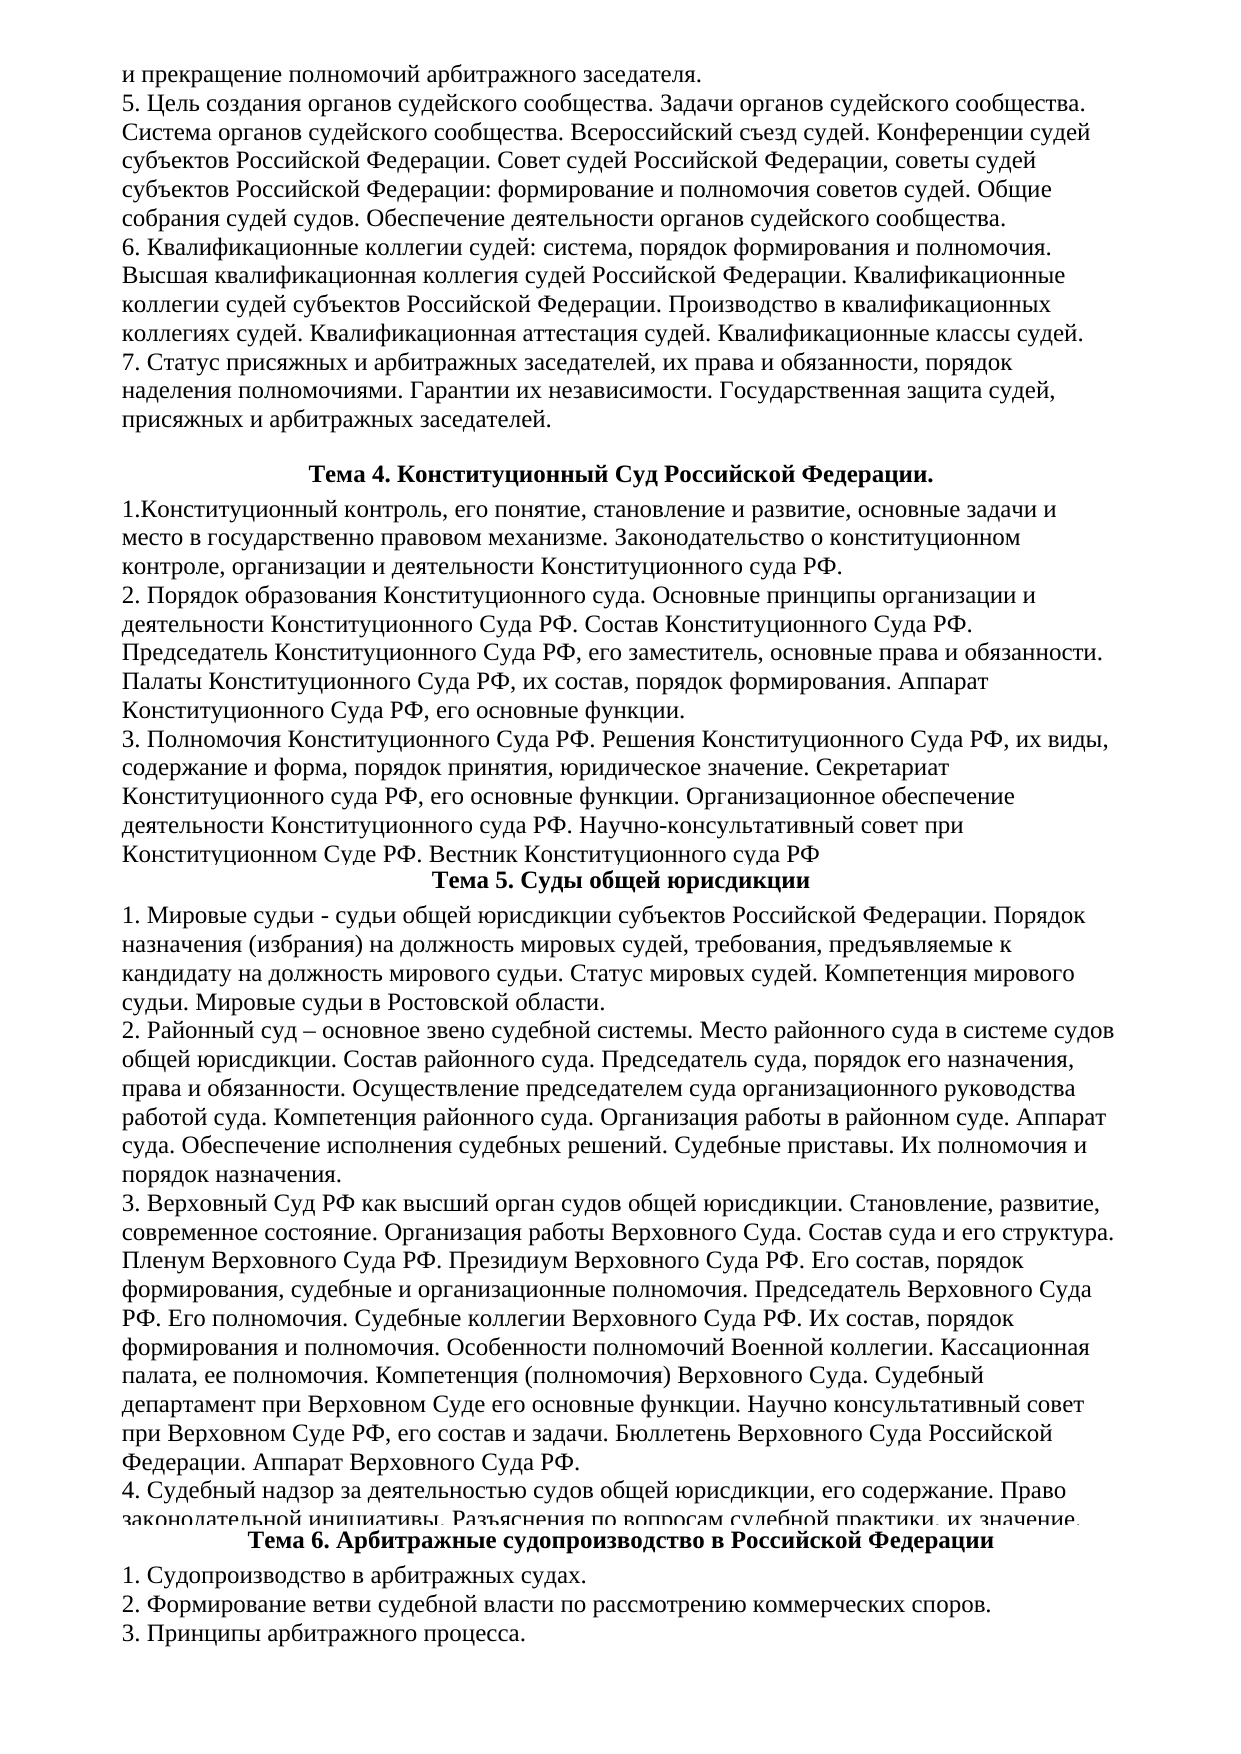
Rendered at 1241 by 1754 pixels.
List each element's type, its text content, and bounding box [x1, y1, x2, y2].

table_header и прекращение полномочий арбитражного заседателя. 5. Цель создания органов судейского сообщества. Задачи органов судейского сообщества. Система органов судейского сообщества. Всероссийский съезд судей. Конференции судей субъектов Российской Федерации. Совет судей Российской Федерации, советы судей субъектов Российской Федерации: формирование и полномочия советов судей. Общие собрания судей судов. Обеспечение деятельности органов судейского сообщества. 6. Квалификационные коллегии судей: система, порядок формирования и полномочия. Высшая квалификационная коллегия судей Российской Федерации. Квалификационные коллегии судей субъектов Российской Федерации. Производство в квалификационных коллегиях судей. Квалификационная аттестация судей. Квалификационные классы судей. 7. Статус присяжных и арбитражных заседателей, их права и обязанности, порядок наделения полномочиями. Гарантии их независимости. Государственная защита судей, присяжных и арбитражных заседателей. [118, 59, 1124, 458]
table_cell Тема 5. Суды общей юрисдикции [118, 865, 1124, 898]
table_cell 1. Мировые судьи - судьи общей юрисдикции субъектов Российской Федерации. Порядок назначения (избрания) на должность мировых судей, требования, предъявляемые к кандидату на должность мирового судьи. Статус мировых судей. Компетенция мирового судьи. Мировые судьи в Ростовской области. 2. Районный суд – основное звено судебной системы. Место районного суда в системе судов общей юрисдикции. Состав районного суда. Председатель суда, порядок его назначения, права и обязанности. Осуществление председателем суда организационного руководства работой суда. Компетенция районного суда. Организация работы в районном суде. Аппарат суда. Обеспечение исполнения судебных решений. Судебные приставы. Их полномочия и порядок назначения. 3. Верховный Суд РФ как высший орган судов общей юрисдикции. Становление, развитие, современное состояние. Организация работы Верховного Суда. Состав суда и его структура. Пленум Верховного Суда РФ. Президиум Верховного Суда РФ. Его состав, порядок формирования, судебные и организационные полномочия. Председатель Верховного Суда РФ. Его полномочия. Судебные коллегии Верховного Суда РФ. Их состав, порядок формирования и полномочия. Особенности полномочий Военной коллегии. Кассационная палата, ее полномочия. Компетенция (полномочия) Верховного Суда. Судебный департамент при Верховном Суде его основные функции. Научно консультативный совет при Верховном Суде РФ, его состав и задачи. Бюллетень Верховного Суда Российской Федерации. Аппарат Верховного Суда РФ. 4. Судебный надзор за деятельностью судов общей юрисдикции, его содержание. Право законодательной инициативы. Разъяснения по вопросам судебной практики, их значение. [118, 900, 1124, 1525]
table_cell 1. Судопроизводство в арбитражных судах. 2. Формирование ветви судебной власти по рассмотрению коммерческих споров. 3. Принципы арбитражного процесса. [118, 1560, 1124, 1662]
table_cell 1.Конституционный контроль, его понятие, становление и развитие, основные задачи и место в государственно правовом механизме. Законодательство о конституционном контроле, организации и деятельности Конституционного суда РФ. 2. Порядок образования Конституционного суда. Основные принципы организации и деятельности Конституционного Суда РФ. Состав Конституционного Суда РФ. Председатель Конституционного Суда РФ, его заместитель, основные права и обязанности. Палаты Конституционного Суда РФ, их состав, порядок формирования. Аппарат Конституционного Суда РФ, его основные функции. 3. Полномочия Конституционного Суда РФ. Решения Конституционного Суда РФ, их виды, содержание и форма, порядок принятия, юридическое значение. Секретариат Конституционного суда РФ, его основные функции. Организационное обеспечение деятельности Конституционного суда РФ. Научно-консультативный совет при Конституционном Суде РФ. Вестник Конституционного суда РФ [118, 494, 1124, 864]
table_cell Тема 4. Конституционный Суд Российской Федерации. [118, 459, 1124, 492]
table_cell Тема 6. Арбитражные судопроизводство в Российской Федерации [118, 1526, 1124, 1558]
